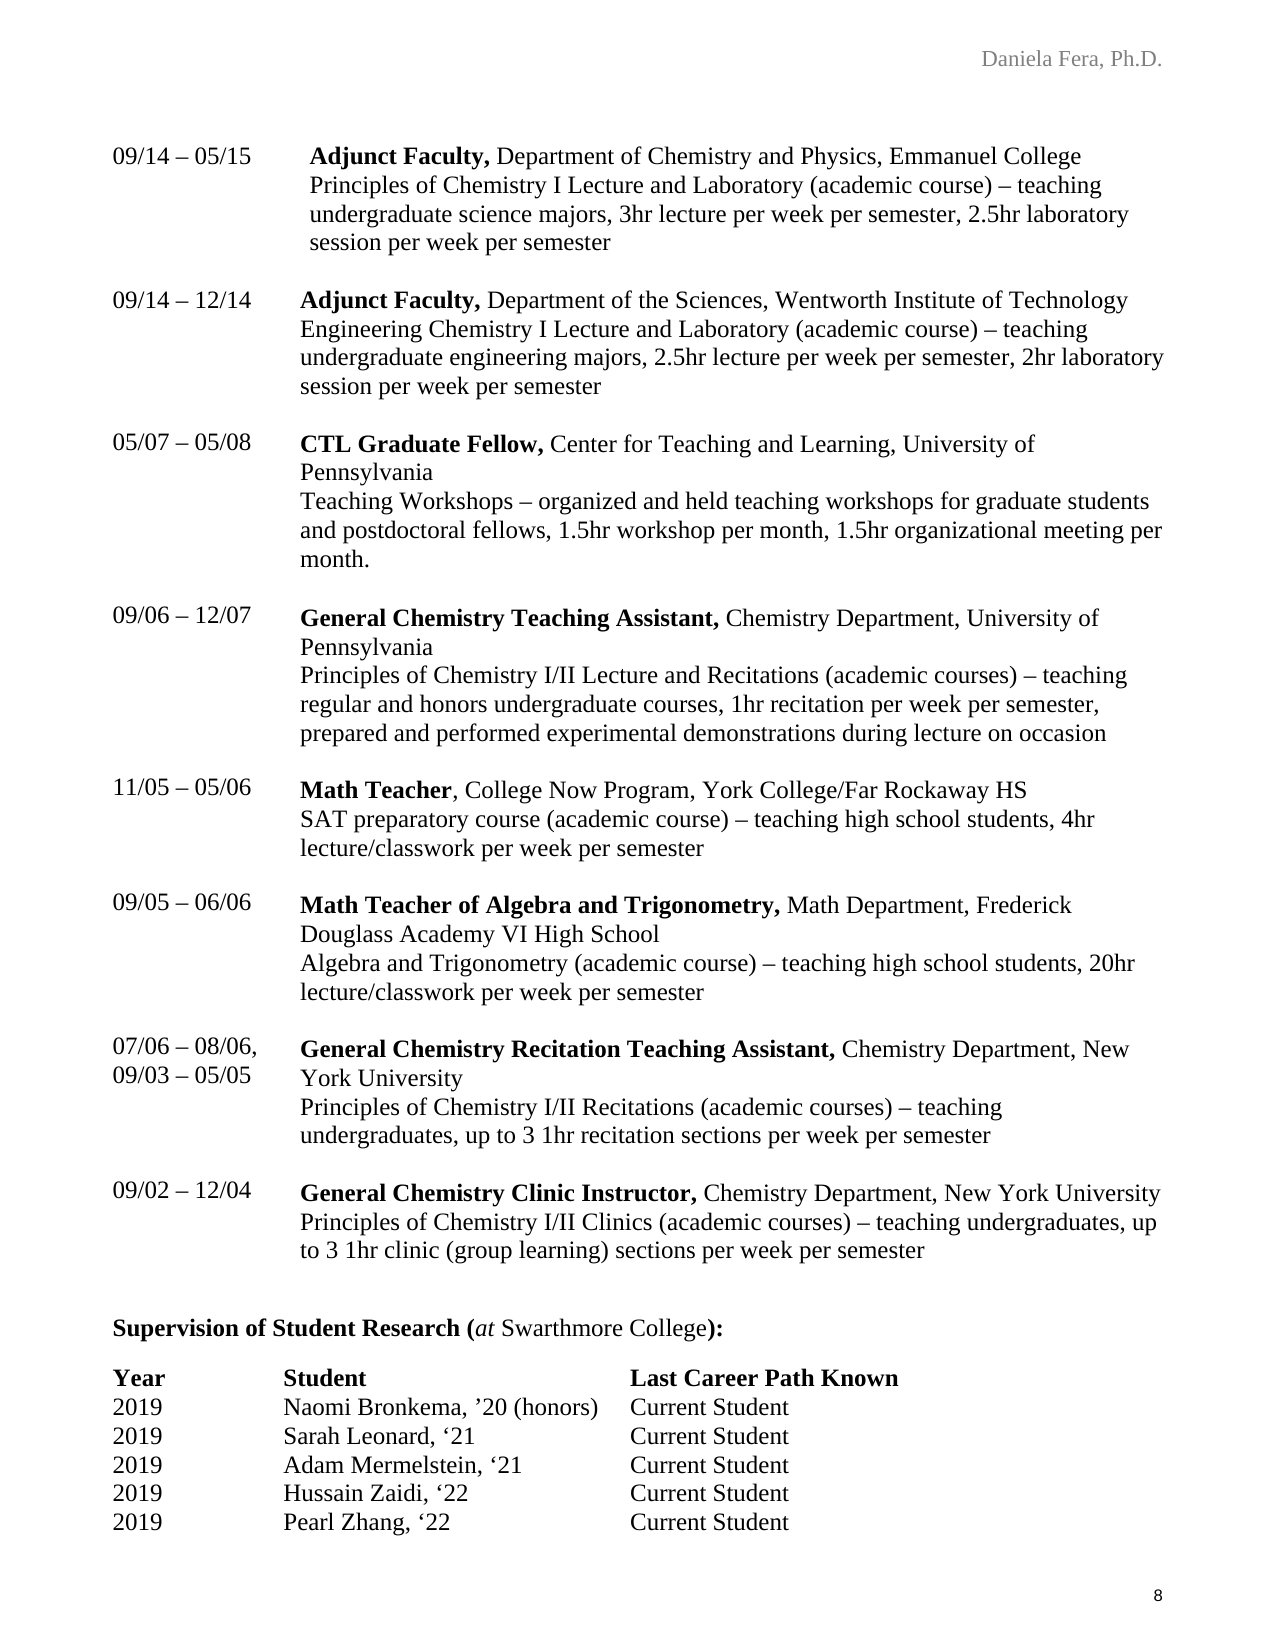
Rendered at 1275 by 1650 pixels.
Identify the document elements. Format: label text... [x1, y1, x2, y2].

text Supervision of Student Research (at Swarthmore College): [112, 1313, 1162, 1342]
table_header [619, 1364, 1267, 1536]
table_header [101, 1364, 272, 1536]
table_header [289, 113, 1177, 1264]
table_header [272, 1364, 619, 1536]
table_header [101, 113, 289, 1264]
